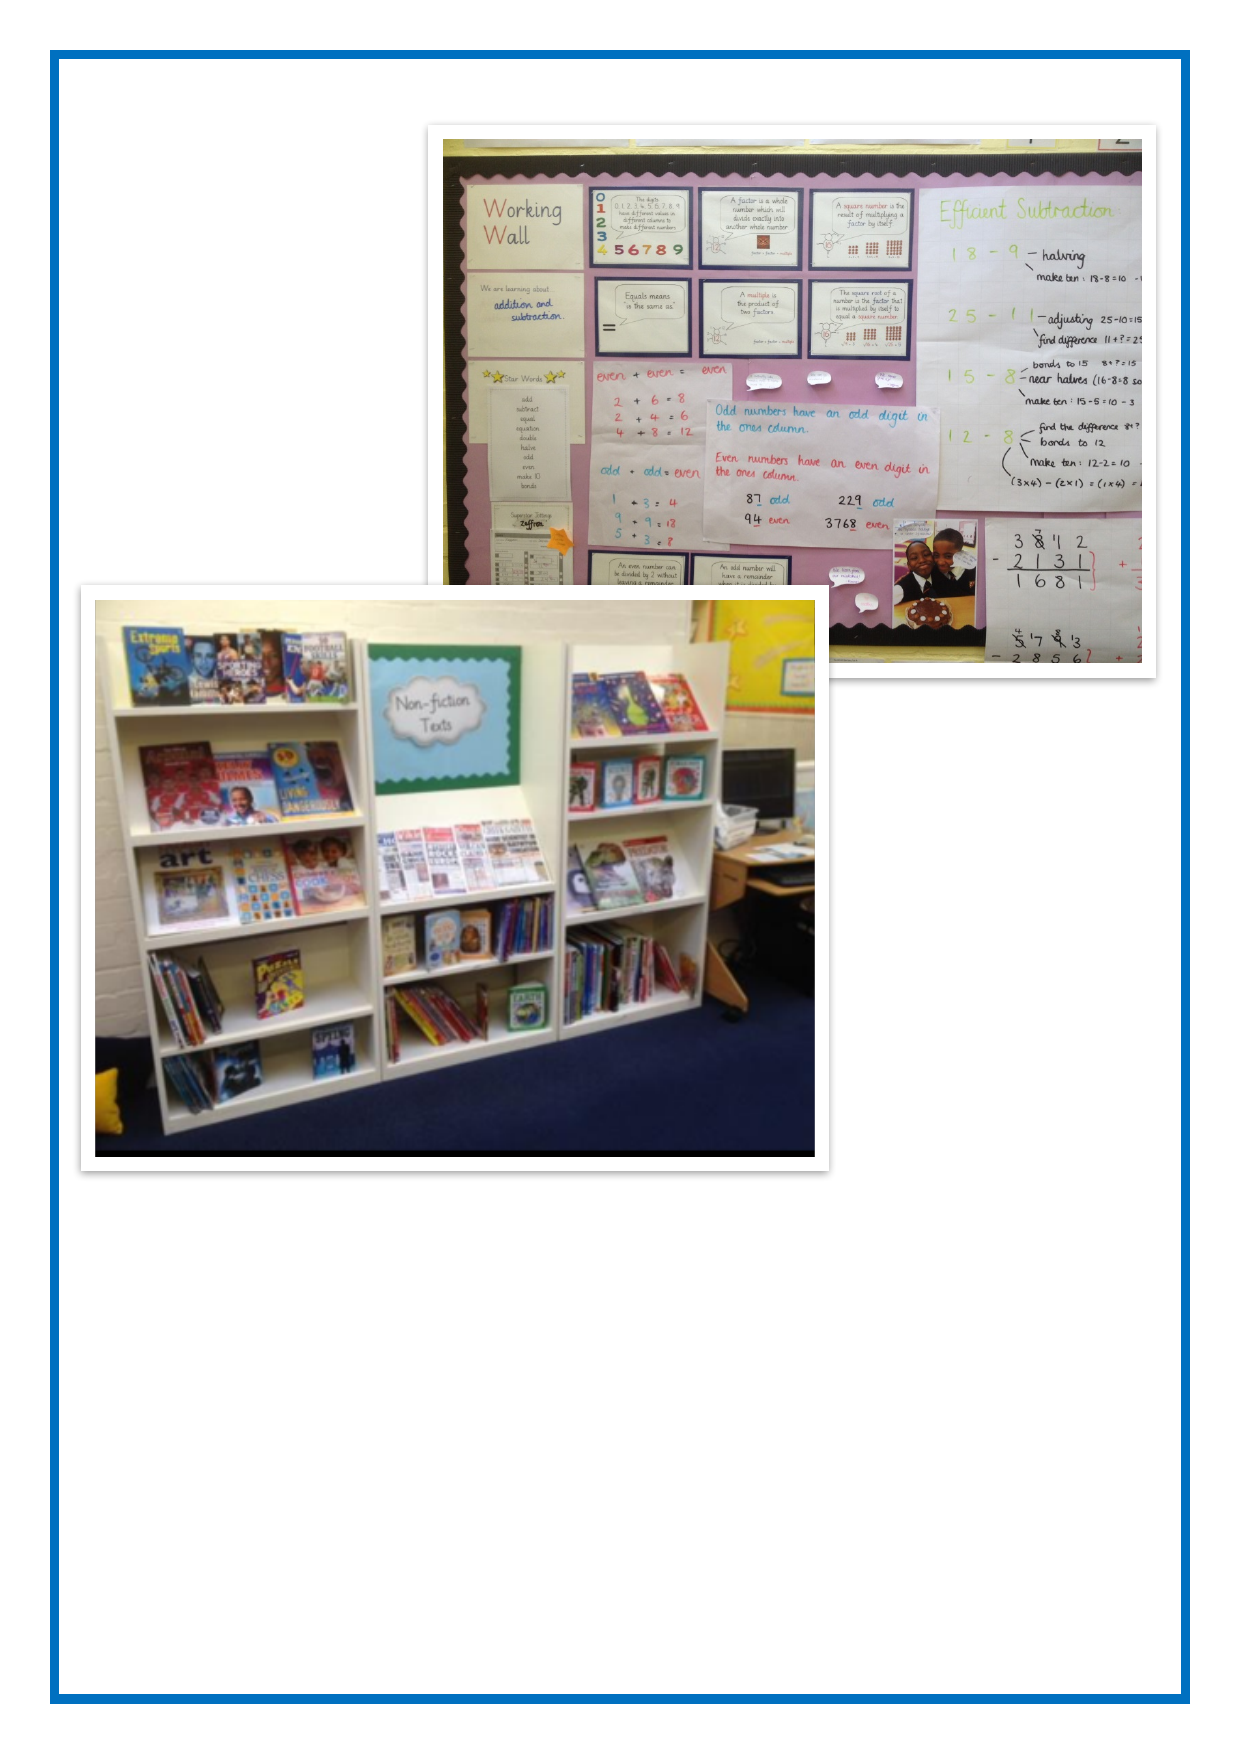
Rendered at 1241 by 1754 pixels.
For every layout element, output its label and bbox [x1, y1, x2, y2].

picture [443, 139, 1142, 663]
picture [95, 600, 815, 1157]
